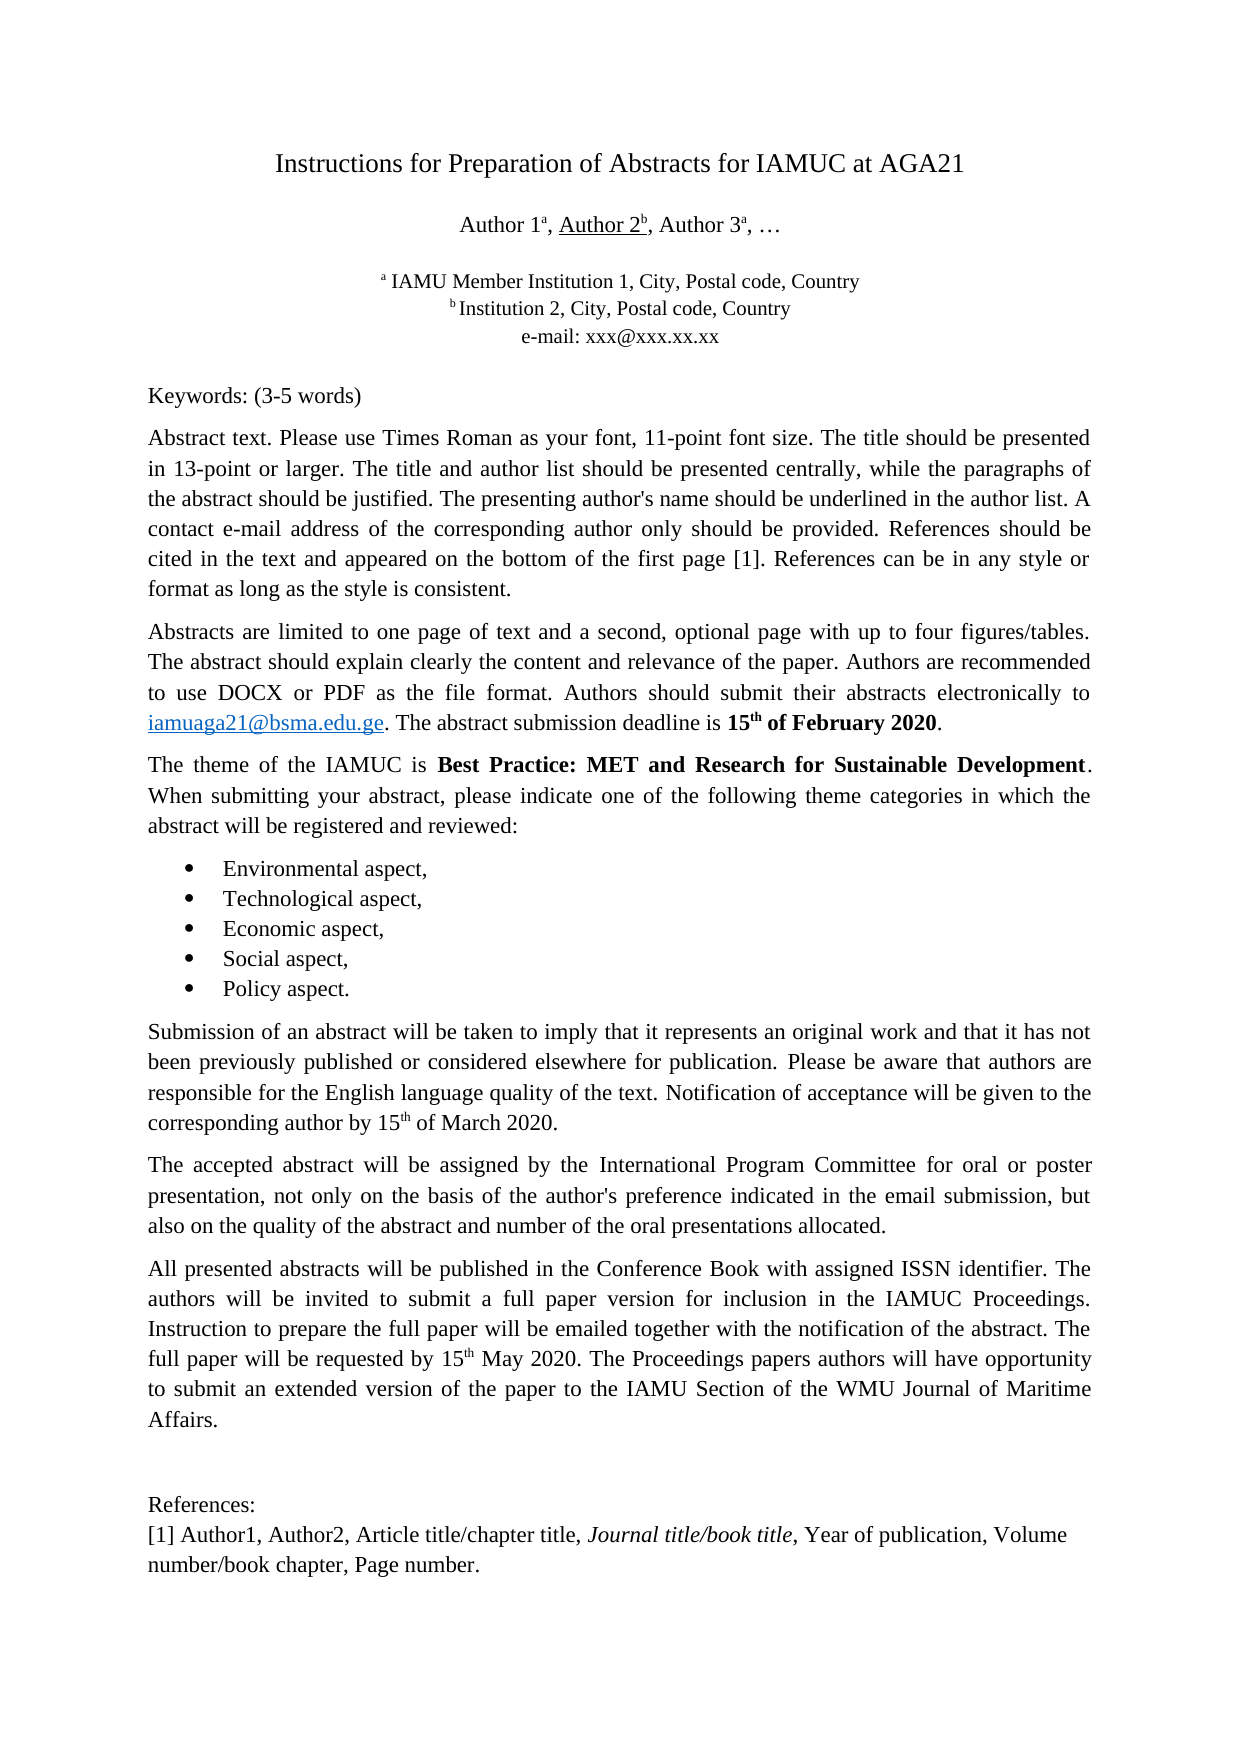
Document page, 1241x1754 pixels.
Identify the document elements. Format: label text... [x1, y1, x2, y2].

text a IAMU Member Institution 1, City, Postal code, Country [148, 269, 1093, 293]
text e-mail: xxx@xxx.xx.xx [148, 324, 1093, 348]
text Abstracts are limited to one page of text and a second, optional page with up to four figures/tables. The abstract should explain clearly the content and relevance of the paper. Authors are recommended to use DOCX or PDF as the file format. Authors should submit their abstracts electronically to iamuaga21@bsma.edu.ge. The abstract submission deadline is 15th of February 2020. [148, 618, 1093, 735]
text References: [148, 1491, 1093, 1517]
text The theme of the IAMUC is Best Practice: MET and Research for Sustainable Development. When submitting your abstract, please indicate one of the following theme categories in which the abstract will be registered and reviewed: [148, 752, 1093, 838]
text Abstract text. Please use Times Roman as your font, 11-point font size. The title should be presented in 13-point or larger. The title and author list should be presented centrally, while the paragraphs of the abstract should be justified. The presenting author's name should be underlined in the author list. A contact e-mail address of the corresponding author only should be provided. References should be cited in the text and appeared on the bottom of the first page [1]. References can be in any style or format as long as the style is consistent. [148, 424, 1093, 602]
list Economic aspect, [185, 915, 1093, 941]
text Author 1a, Author 2b, Author 3a, … [148, 211, 1093, 237]
list Social aspect, [185, 945, 1093, 972]
list Policy aspect. [185, 976, 1093, 1002]
text b Institution 2, City, Postal code, Country [148, 296, 1093, 320]
text Submission of an abstract will be taken to imply that it represents an original work and that it has not been previously published or considered elsewhere for publication. Please be aware that authors are responsible for the English language quality of the text. Notification of acceptance will be given to the corresponding author by 15th of March 2020. [148, 1018, 1093, 1135]
text Instructions for Preparation of Abstracts for IAMUC at AGA21 [148, 148, 1093, 179]
text All presented abstracts will be published in the Conference Book with assigned ISSN identifier. The authors will be invited to submit a full paper version for inclusion in the IAMUC Proceedings. Instruction to prepare the full paper will be emailed together with the notification of the abstract. The full paper will be requested by 15th May 2020. The Proceedings papers authors will have opportunity to submit an extended version of the paper to the IAMU Section of the WMU Journal of Maritime Affairs. [148, 1255, 1093, 1432]
text [1] Author1, Author2, Article title/chapter title, Journal title/book title, Year of publication, Volume number/book chapter, Page number. [148, 1521, 1093, 1578]
text Keywords: (3-5 words) [148, 382, 1093, 408]
text The accepted abstract will be assigned by the International Program Committee for oral or poster presentation, not only on the basis of the author's preference indicated in the email submission, but also on the quality of the abstract and number of the oral presentations allocated. [148, 1152, 1093, 1238]
list Environmental aspect, [185, 855, 1093, 881]
list Technological aspect, [185, 885, 1093, 911]
